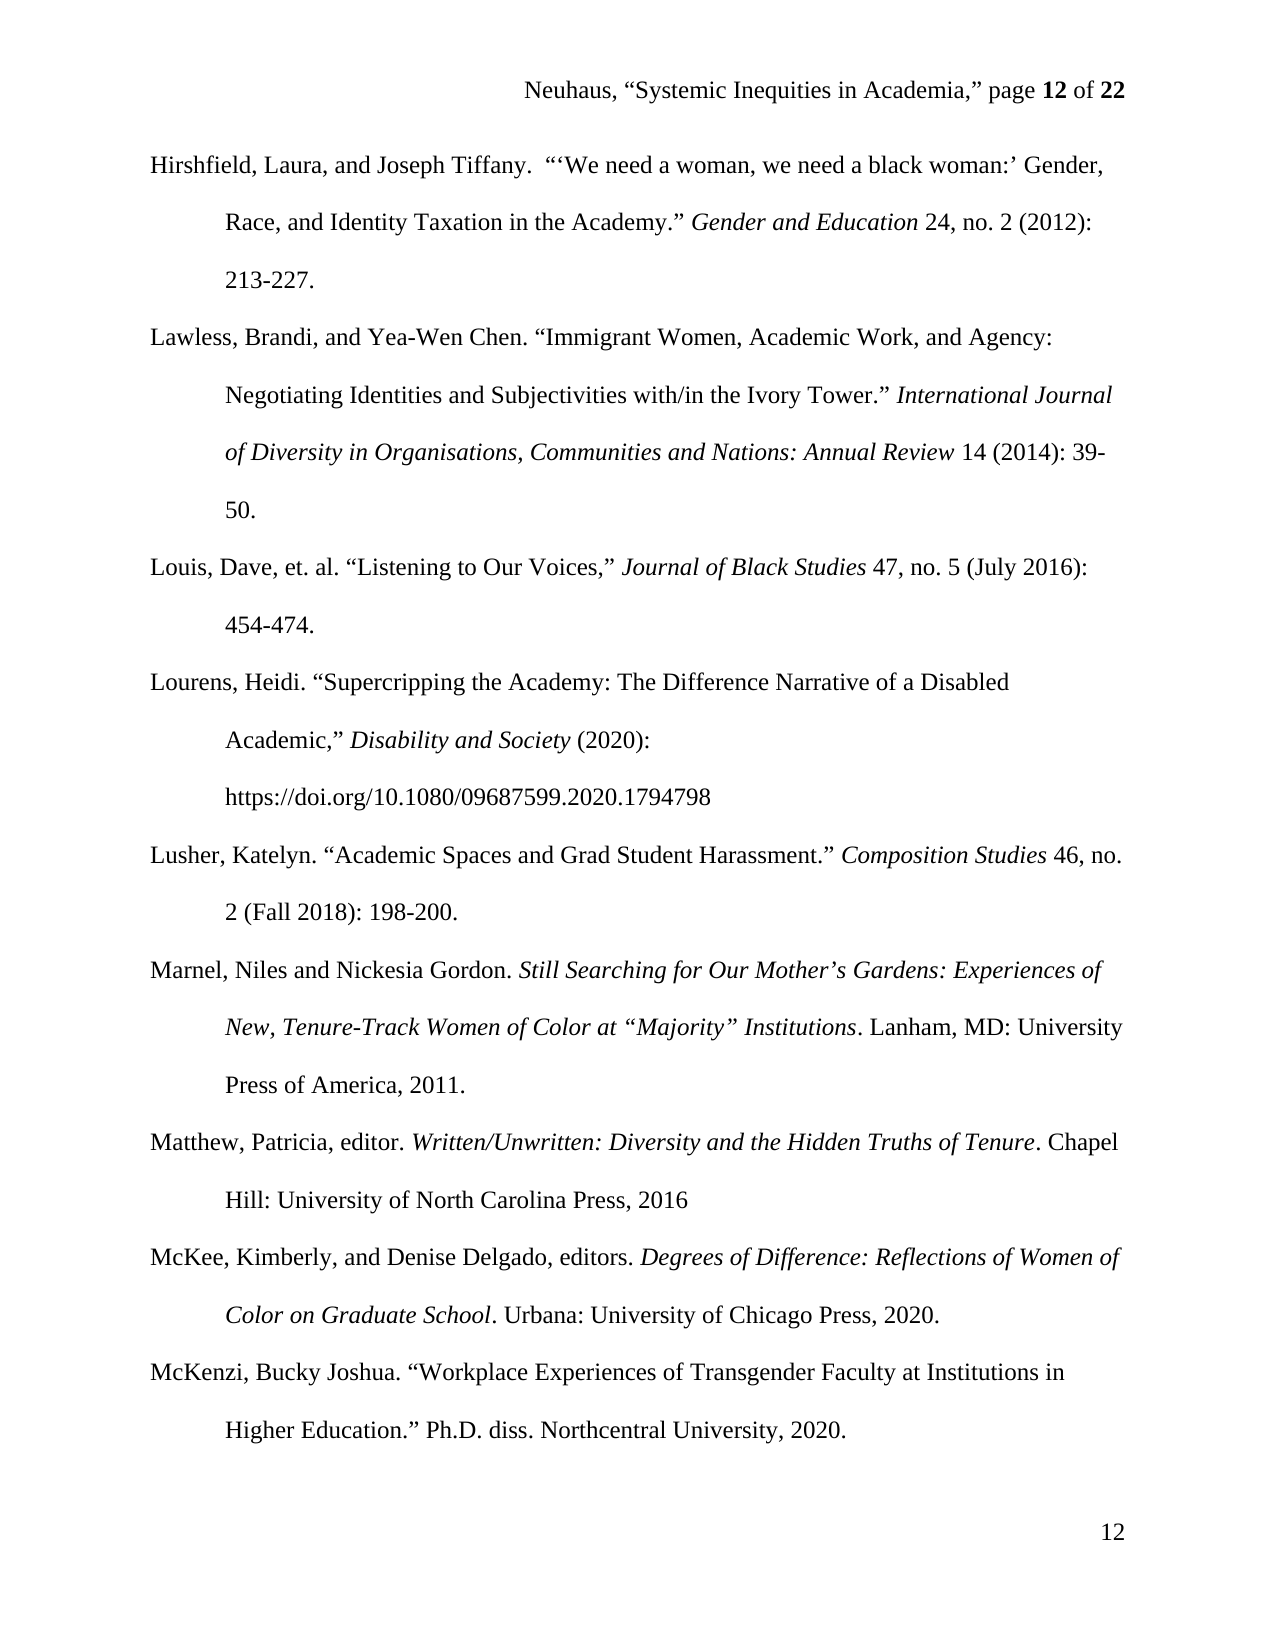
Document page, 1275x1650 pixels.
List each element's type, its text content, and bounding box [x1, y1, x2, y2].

text Lawless, Brandi, and Yea-Wen Chen. “Immigrant Women, Academic Work, and Agency: Negotiating Identities and Subjectivities with/in the Ivory Tower.” International Journal of Diversity in Organisations, Communities and Nations: Annual Review 14 (2014): 39-50. [150, 322, 1125, 524]
text McKenzi, Bucky Joshua. “Workplace Experiences of Transgender Faculty at Institutions in Higher Education.” Ph.D. diss. Northcentral University, 2020. [150, 1357, 1125, 1444]
text Matthew, Patricia, editor. Written/Unwritten: Diversity and the Hidden Truths of Tenure. Chapel Hill: University of North Carolina Press, 2016 [150, 1127, 1125, 1214]
text Louis, Dave, et. al. “Listening to Our Voices,” Journal of Black Studies 47, no. 5 (July 2016): 454-474. [150, 552, 1125, 639]
text McKee, Kimberly, and Denise Delgado, editors. Degrees of Difference: Reflections of Women of Color on Graduate School. Urbana: University of Chicago Press, 2020. [150, 1242, 1125, 1329]
text Marnel, Niles and Nickesia Gordon. Still Searching for Our Mother’s Gardens: Experiences of New, Tenure-Track Women of Color at “Majority” Institutions. Lanham, MD: University Press of America, 2011. [150, 955, 1125, 1099]
text Lusher, Katelyn. “Academic Spaces and Grad Student Harassment.” Composition Studies 46, no. 2 (Fall 2018): 198-200. [150, 840, 1125, 926]
text Hirshfield, Laura, and Joseph Tiffany. “‘We need a woman, we need a black woman:’ Gender, Race, and Identity Taxation in the Academy.” Gender and Education 24, no. 2 (2012): 213-227. [150, 150, 1125, 294]
text Lourens, Heidi. “Supercripping the Academy: The Difference Narrative of a Disabled Academic,” Disability and Society (2020): https://doi.org/10.1080/09687599.2020.1794798 [150, 667, 1125, 811]
